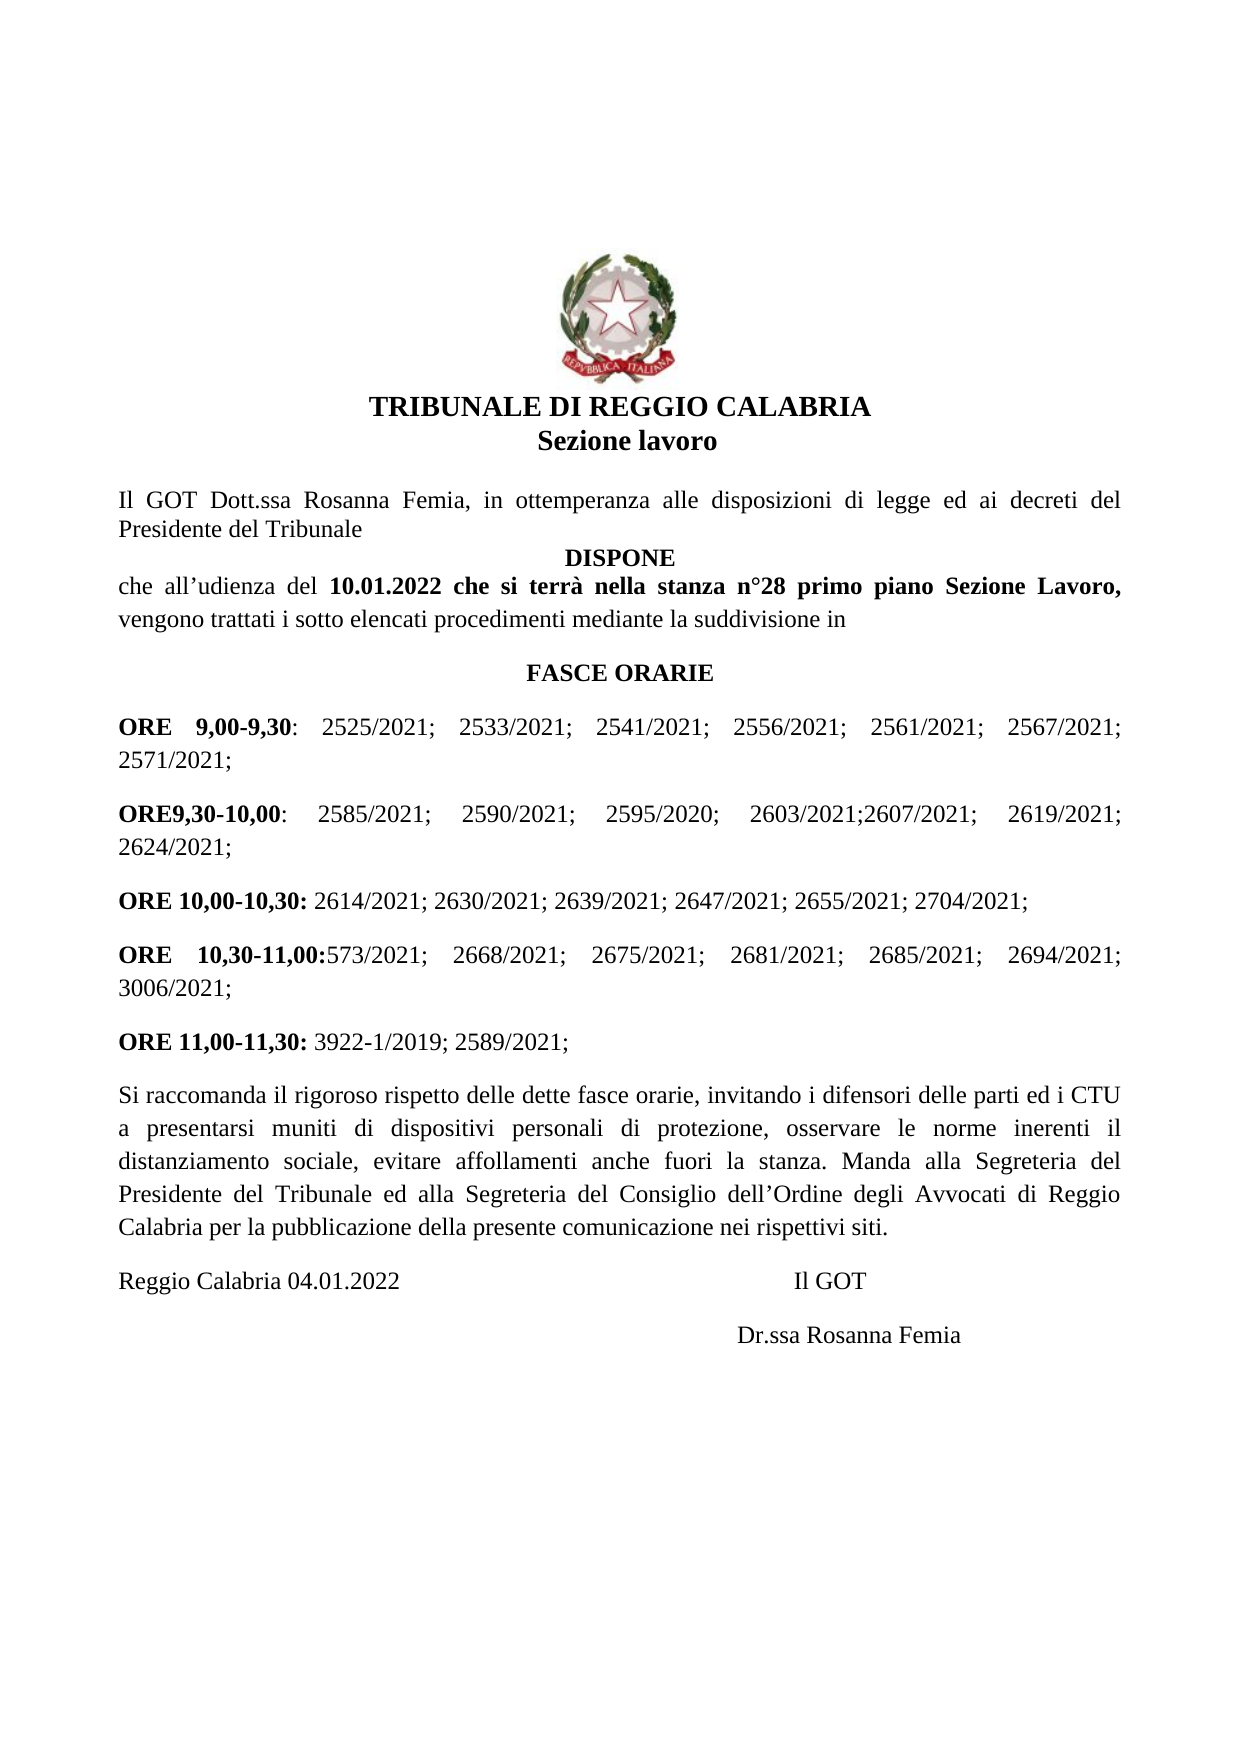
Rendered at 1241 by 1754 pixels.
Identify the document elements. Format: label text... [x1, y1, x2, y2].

text Sezione lavoro [118, 423, 1122, 456]
text Il GOT Dott.ssa Rosanna Femia, in ottemperanza alle disposizioni di legge ed ai decreti del Presidente del Tribunale [118, 485, 1122, 543]
text Si raccomanda il rigoroso rispetto delle dette fasce orarie, invitando i difensori delle parti ed i CTU a presentarsi muniti di dispositivi personali di protezione, osservare le norme inerenti il distanziamento sociale, evitare affollamenti anche fuori la stanza. Manda alla Segreteria del Presidente del Tribunale ed alla Segreteria del Consiglio dell’Ordine degli Avvocati di Reggio Calabria per la pubblicazione della presente comunicazione nei rispettivi siti. [118, 1080, 1122, 1241]
text ORE9,30-10,00: 2585/2021; 2590/2021; 2595/2020; 2603/2021;2607/2021; 2619/2021; 2624/2021; [118, 799, 1122, 861]
text ORE 9,00-9,30: 2525/2021; 2533/2021; 2541/2021; 2556/2021; 2561/2021; 2567/2021; 2571/2021; [118, 712, 1122, 774]
text che all’udienza del 10.01.2022 che si terrà nella stanza n°28 primo piano Sezione Lavoro, vengono trattati i sotto elencati procedimenti mediante la suddivisione in [118, 571, 1122, 633]
text ORE 10,00-10,30: 2614/2021; 2630/2021; 2639/2021; 2647/2021; 2655/2021; 2704/2021; [118, 886, 1122, 914]
text ORE 11,00-11,30: 3922-1/2019; 2589/2021; [118, 1027, 1122, 1055]
picture [556, 248, 684, 390]
text TRIBUNALE DI REGGIO CALABRIA [118, 389, 1122, 423]
text DISPONE [118, 543, 1122, 571]
text FASCE ORARIE [118, 658, 1122, 687]
text Dr.ssa Rosanna Femia [118, 1320, 1122, 1349]
text ORE 10,30-11,00:573/2021; 2668/2021; 2675/2021; 2681/2021; 2685/2021; 2694/2021; 3006/2021; [118, 940, 1122, 1001]
text Reggio Calabria 04.01.2022 Il GOT [118, 1266, 1122, 1295]
